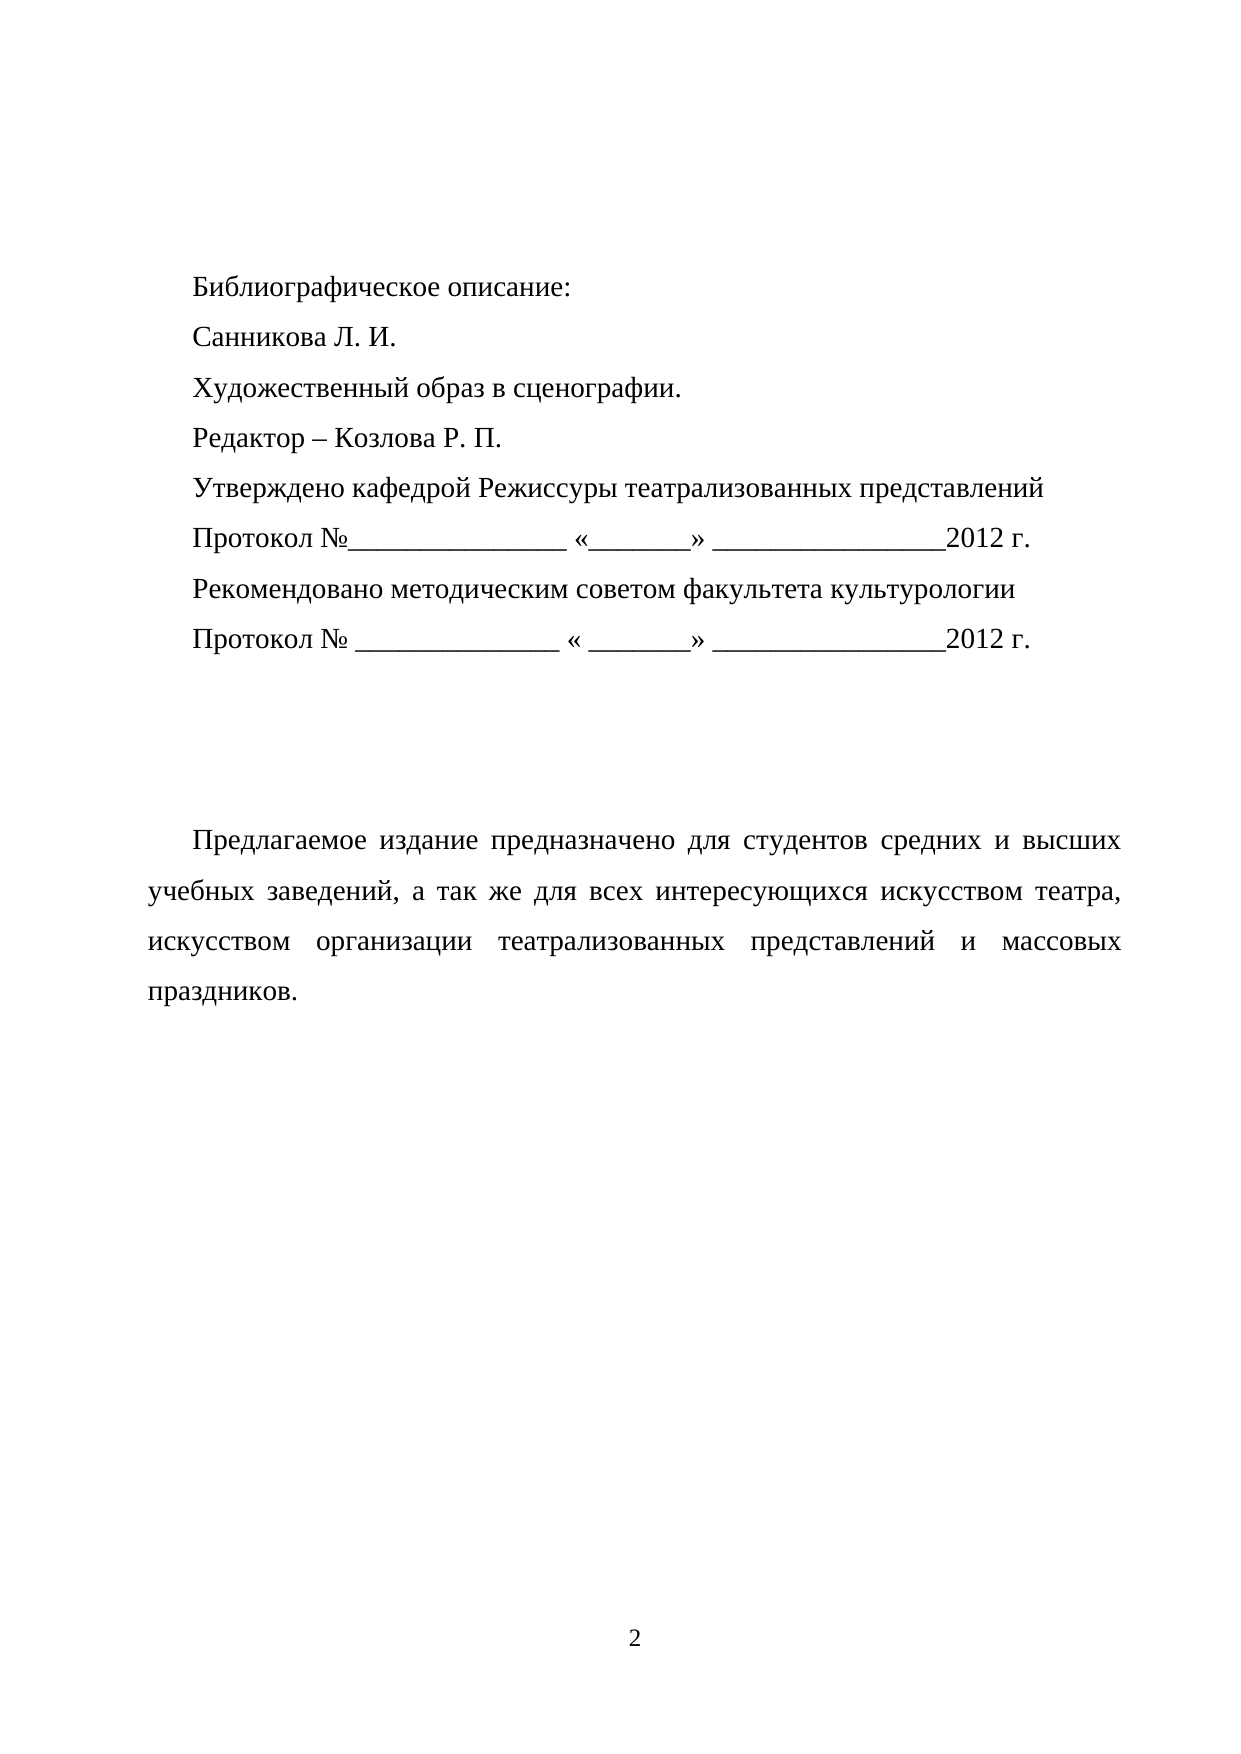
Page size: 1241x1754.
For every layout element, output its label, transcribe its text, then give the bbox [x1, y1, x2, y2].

text Санникова Л. И. [148, 319, 1122, 353]
text Протокол № ______________ « _______» ________________2012 г. [148, 621, 1122, 655]
text Предлагаемое издание предназначено для студентов средних и высших учебных заведений, а так же для всех интересующихся искусством театра, искусством организации театрализованных представлений и массовых праздников. [148, 822, 1122, 1007]
text Протокол №_______________ «_______» ________________2012 г. [148, 521, 1122, 554]
text Библиографическое описание: [148, 269, 1122, 303]
text Утверждено кафедрой Режиссуры театрализованных представлений [148, 470, 1122, 504]
text Художественный образ в сценографии. [148, 370, 1122, 403]
text Рекомендовано методическим советом факультета культурологии [148, 571, 1122, 604]
text Редактор – Козлова Р. П. [148, 420, 1122, 453]
